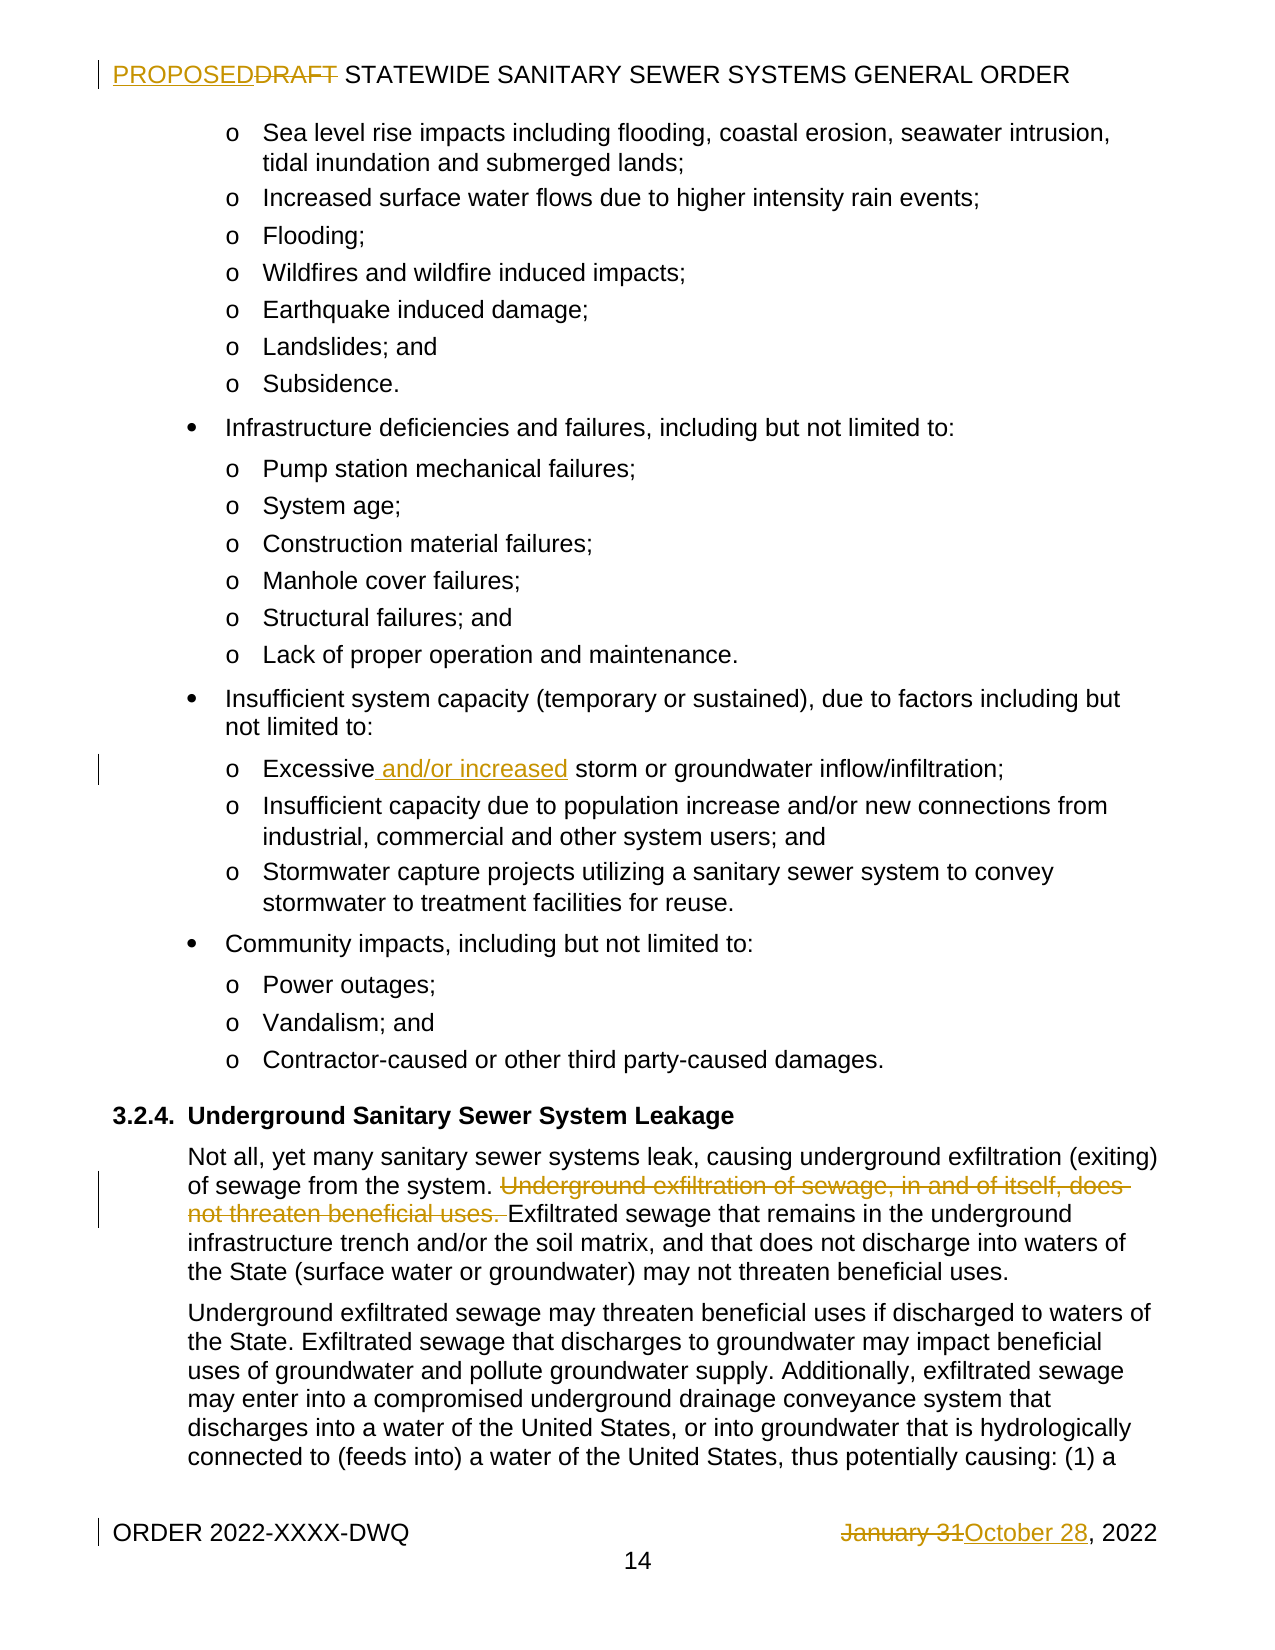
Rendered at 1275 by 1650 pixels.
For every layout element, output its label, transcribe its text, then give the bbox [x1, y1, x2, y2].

list Structural failures; and [225, 603, 1162, 634]
list Insufficient capacity due to population increase and/or new connections from industrial, commercial and other system users; and [225, 791, 1162, 851]
list Vandalism; and [225, 1007, 1162, 1038]
list Community impacts, including but not limited to: [187, 929, 1162, 958]
text 3.2.4. Underground Sanitary Sewer System Leakage [112, 1101, 1162, 1129]
list Power outages; [225, 970, 1162, 1001]
list Pump station mechanical failures; [225, 454, 1162, 485]
list Insufficient system capacity (temporary or sustained), due to factors including but not limited to: [187, 683, 1162, 741]
list Wildfires and wildfire induced impacts; [225, 258, 1162, 289]
list Stormwater capture projects utilizing a sanitary sewer system to convey stormwater to treatment facilities for reuse. [225, 857, 1162, 916]
list Earthquake induced damage; [225, 295, 1162, 326]
list System age; [225, 491, 1162, 522]
list Landslides; and [225, 332, 1162, 363]
list Increased surface water flows due to higher intensity rain events; [225, 183, 1162, 214]
list Flooding; [225, 221, 1162, 252]
list Construction material failures; [225, 528, 1162, 559]
text Not all, yet many sanitary sewer systems leak, causing underground exfiltration (exiting) of sewage from the system. Exfiltrated sewage that remains in the underground infrastructure trench and/or the soil matrix, and that does not discharge into waters of the State (surface water or groundwater) may not threaten beneficial uses. [187, 1142, 1162, 1286]
list Infrastructure deficiencies and failures, including but not limited to: [187, 413, 1162, 442]
list Contractor-caused or other third party-caused damages. [225, 1045, 1162, 1076]
list Subsidence. [225, 369, 1162, 400]
list Manhole cover failures; [225, 566, 1162, 597]
list Lack of proper operation and maintenance. [225, 640, 1162, 671]
list Sea level rise impacts including flooding, coastal erosion, seawater intrusion, tidal inundation and submerged lands; [225, 117, 1162, 177]
list Excessive storm or groundwater inflow/infiltration; [225, 754, 1162, 784]
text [187, 1298, 1162, 1471]
